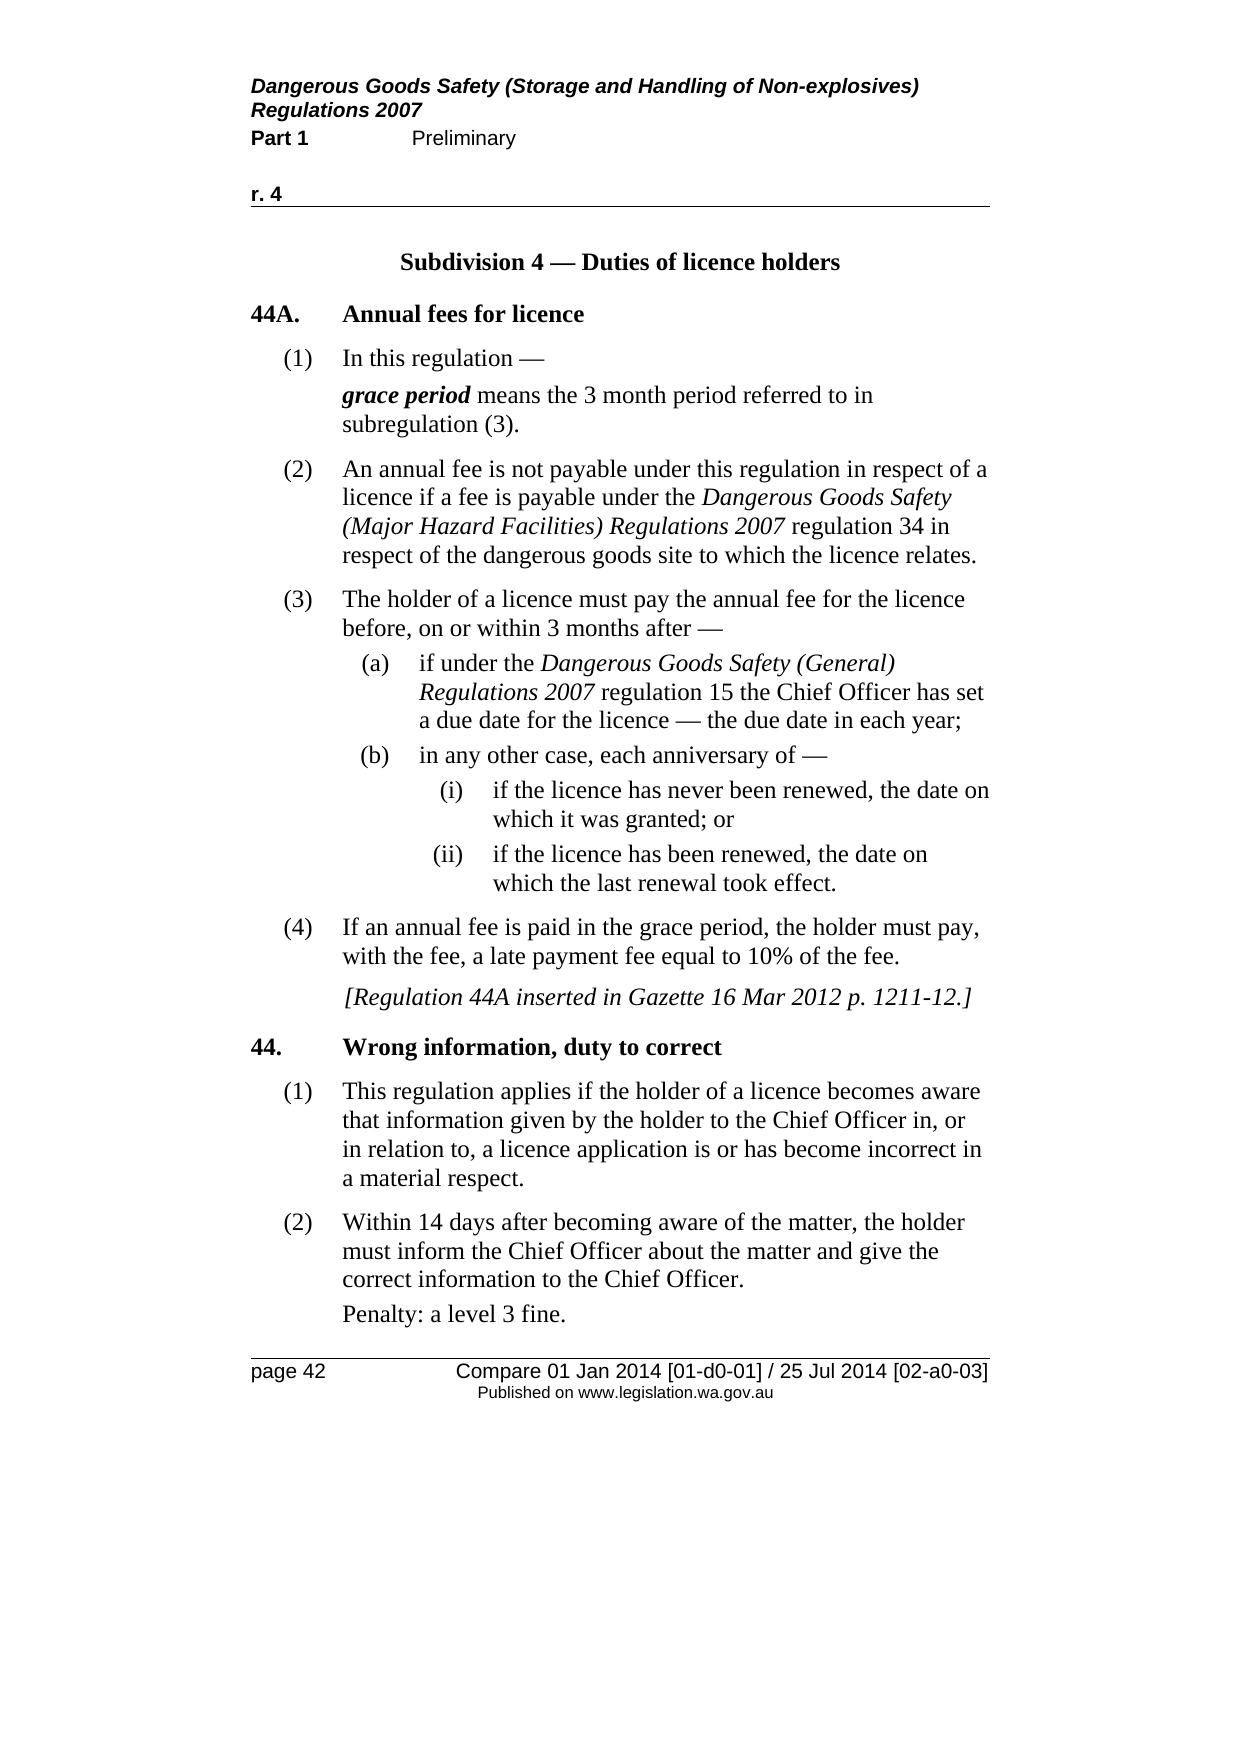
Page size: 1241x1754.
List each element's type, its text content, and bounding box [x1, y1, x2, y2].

text (a) if under the Dangerous Goods Safety (General) Regulations 2007 regulation 15 the Chief Officer has set a due date for the licence — the due date in each year; [251, 648, 990, 734]
text grace period means the 3 month period referred to in subregulation (3). [251, 381, 990, 438]
text (i) if the licence has never been renewed, the date on which it was granted; or [251, 776, 990, 833]
text Penalty: a level 3 fine. [251, 1299, 990, 1328]
text (b) in any other case, each anniversary of — [251, 741, 990, 769]
text (4) If an annual fee is paid in the grace period, the holder must pay, with the fee, a late payment fee equal to 10% of the fee. [251, 912, 990, 970]
subtitle 44. Wrong information, duty to correct [251, 1032, 990, 1061]
text (ii) if the licence has been renewed, the date on which the last renewal took effect. [251, 839, 990, 897]
text (1) In this regulation — [251, 343, 990, 372]
text (2) Within 14 days after becoming aware of the matter, the holder must inform the Chief Officer about the matter and give the correct information to the Chief Officer. [251, 1207, 990, 1293]
text (3) The holder of a licence must pay the annual fee for the licence before, on or within 3 months after — [251, 584, 990, 642]
subtitle 44A. Annual fees for licence [251, 299, 990, 328]
subtitle Subdivision 4 — Duties of licence holders [251, 247, 990, 276]
text (1) This regulation applies if the holder of a licence becomes aware that information given by the holder to the Chief Officer in, or in relation to, a licence application is or has become incorrect in a material respect. [251, 1076, 990, 1191]
text (2) An annual fee is not payable under this regulation in respect of a licence if a fee is payable under the Dangerous Goods Safety (Major Hazard Facilities) Regulations 2007 regulation 34 in respect of the dangerous goods site to which the licence relates. [251, 454, 990, 569]
text [Regulation 44A inserted in Gazette 16 Mar 2012 p. 1211-12.] [251, 982, 990, 1011]
